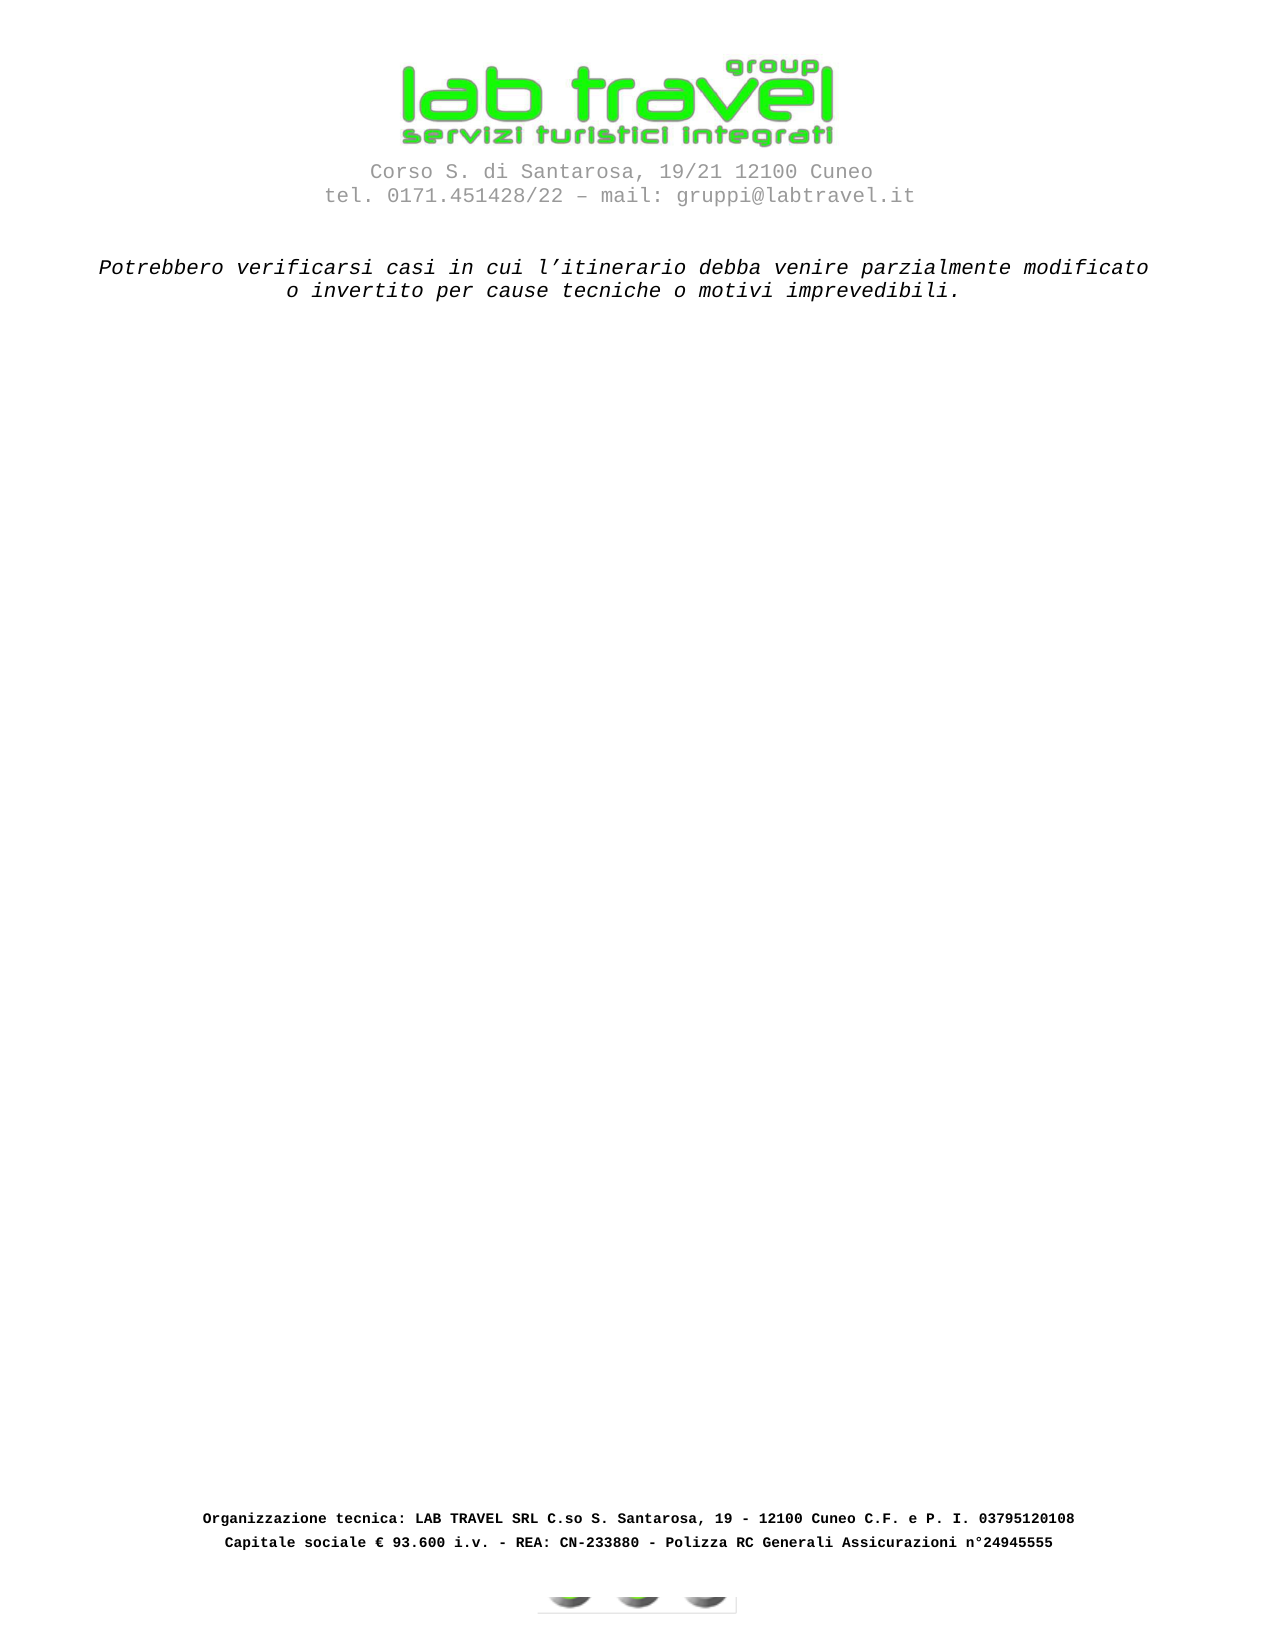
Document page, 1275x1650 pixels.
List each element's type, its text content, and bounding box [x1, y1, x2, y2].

picture [537, 1597, 738, 1615]
picture [375, 29, 863, 161]
text Potrebbero verificarsi casi in cui l’itinerario debba venire parzialmente modificato o invertito per cause tecniche o motivi imprevedibili. [88, 257, 1159, 304]
